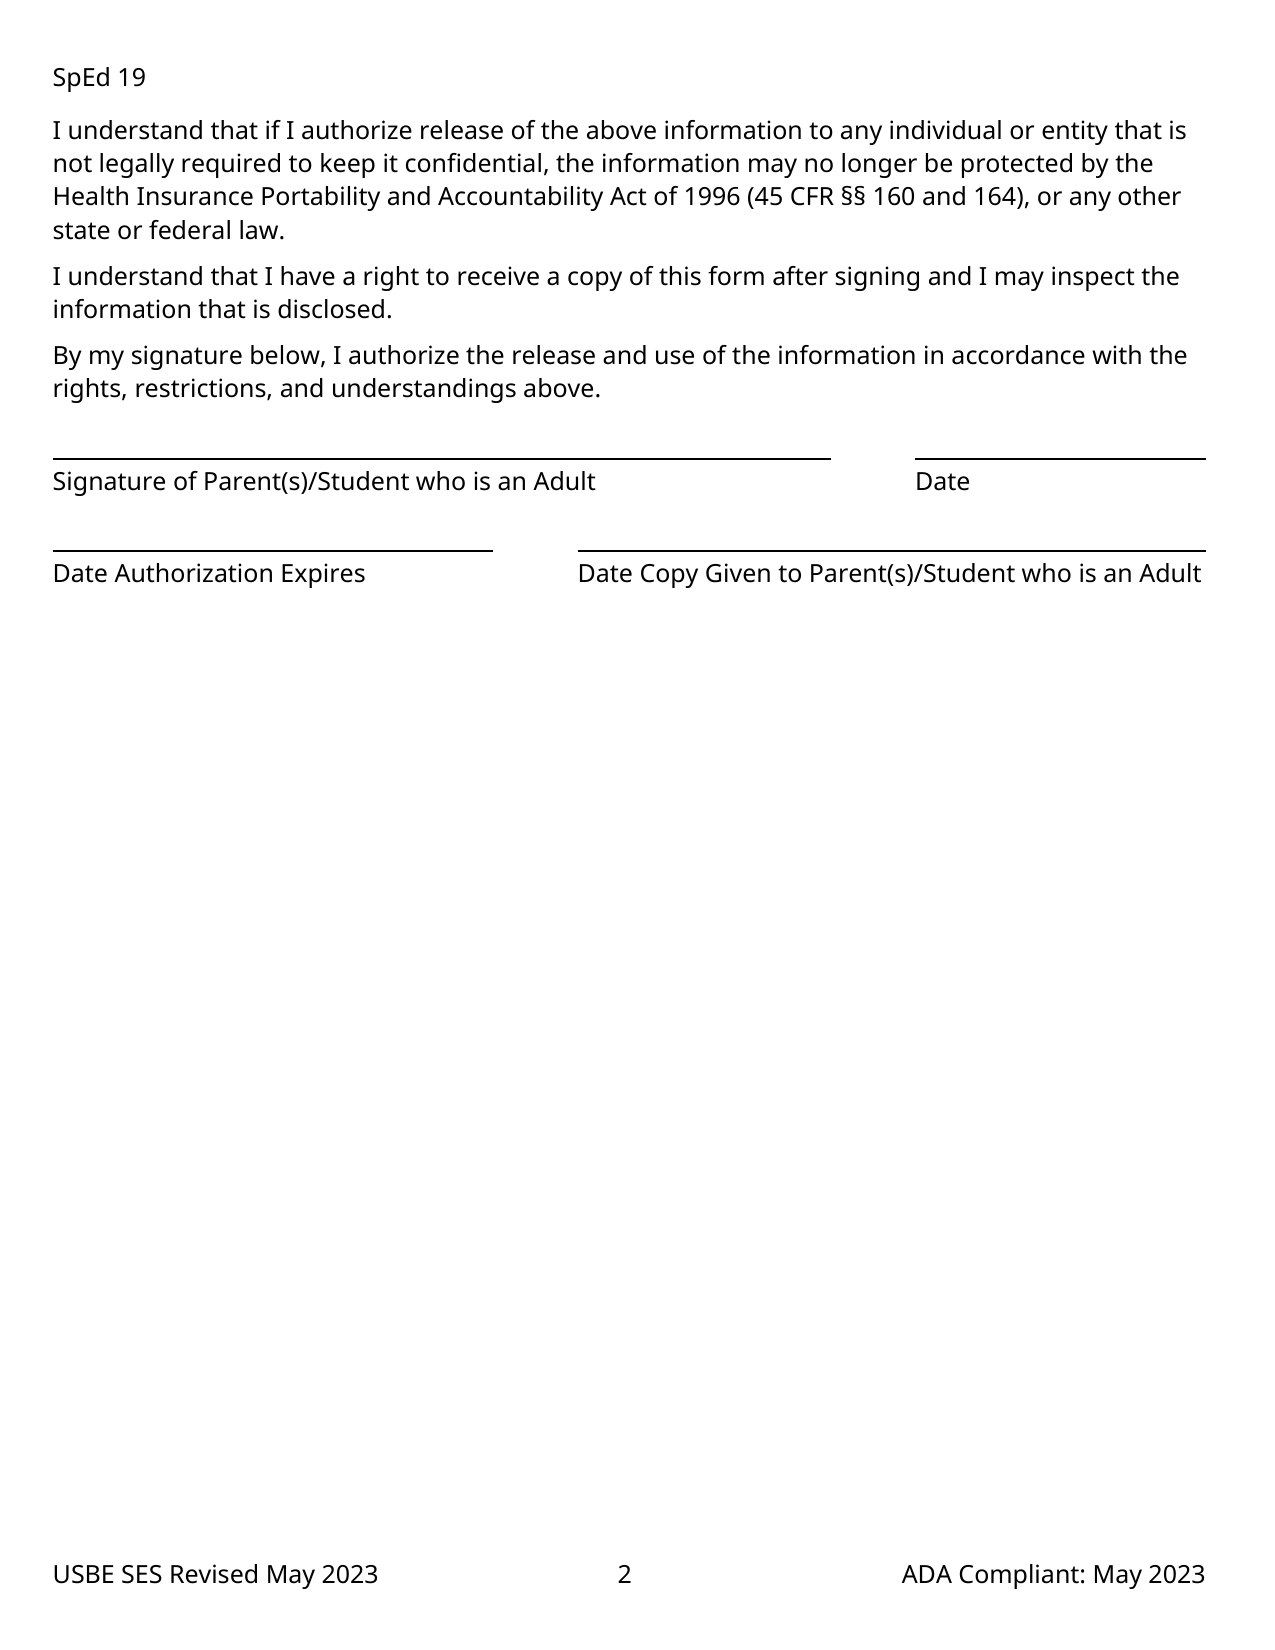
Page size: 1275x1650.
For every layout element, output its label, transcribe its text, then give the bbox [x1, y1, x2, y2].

text I understand that if I authorize release of the above information to any individual or entity that is not legally required to keep it confidential, the information may no longer be protected by the Health Insurance Portability and Accountability Act of 1996 (45 CFR §§ 160 and 164), or any other state or federal law. [52, 112, 1222, 246]
text By my signature below, I authorize the release and use of the information in accordance with the rights, restrictions, and understandings above. [52, 337, 1222, 404]
text Signature of Parent(s)/Student who is an Adult Date [52, 463, 1222, 497]
text Date Authorization Expires Date Copy Given to Parent(s)/Student who is an Adult [52, 556, 1222, 589]
text I understand that I have a right to receive a copy of this form after signing and I may inspect the information that is disclosed. [52, 258, 1222, 325]
